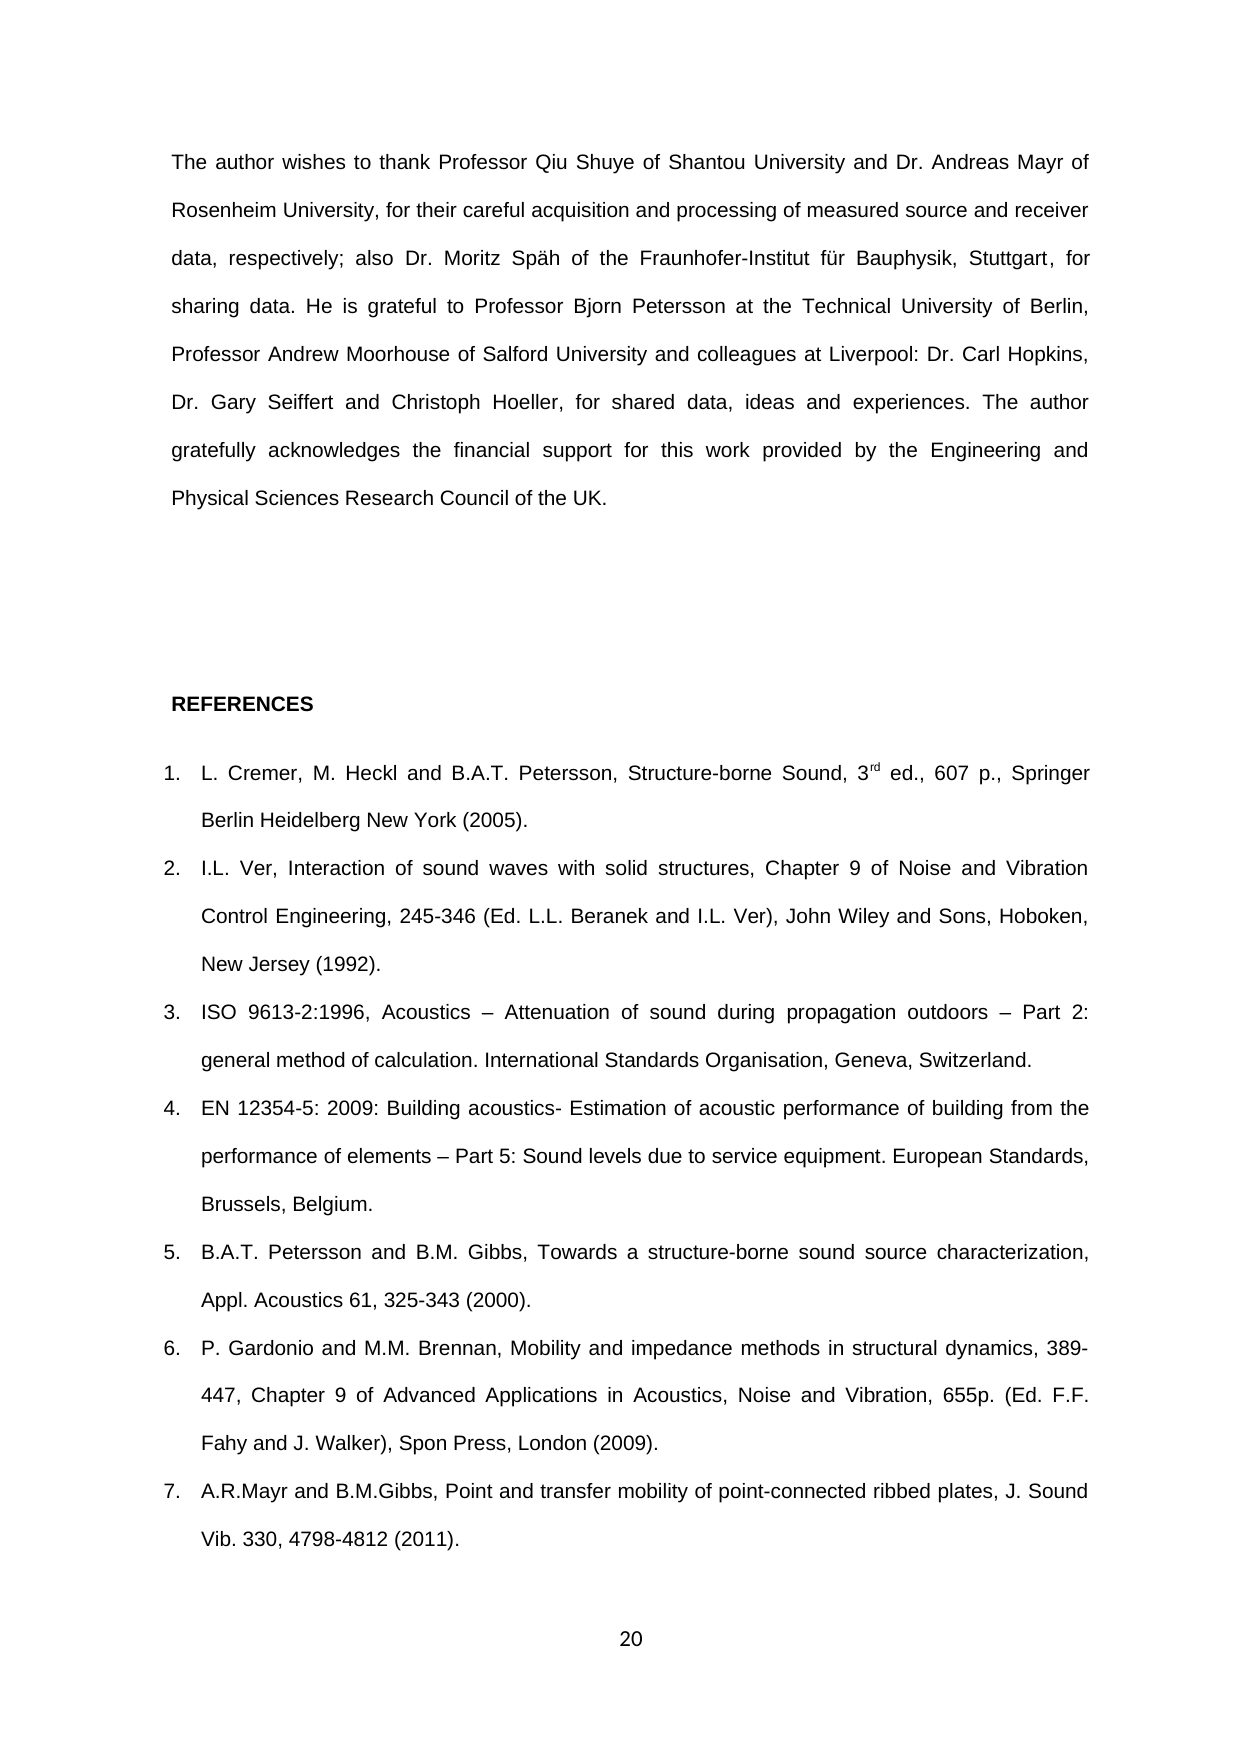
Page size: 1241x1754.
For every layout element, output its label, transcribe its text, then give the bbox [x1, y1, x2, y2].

list B.A.T. Petersson and B.M. Gibbs, Towards a structure-borne sound source characterization, Appl. Acoustics 61, 325-343 (2000). [163, 1239, 1090, 1311]
text REFERENCES [171, 692, 1090, 716]
list I.L. Ver, Interaction of sound waves with solid structures, Chapter 9 of Noise and Vibration Control Engineering, 245-346 (Ed. L.L. Beranek and I.L. Ver), John Wiley and Sons, Hoboken, New Jersey (1992). [163, 856, 1090, 976]
text The author wishes to thank Professor Qiu Shuye of Shantou University and Dr. Andreas Mayr of Rosenheim University, for their careful acquisition and processing of measured source and receiver data, respectively; also Dr. Moritz Späh of the Fraunhofer-Institut für Bauphysik, Stuttgart, for sharing data. He is grateful to Professor Bjorn Petersson at the Technical University of Berlin, Professor Andrew Moorhouse of Salford University and colleagues at Liverpool: Dr. Carl Hopkins, Dr. Gary Seiffert and Christoph Hoeller, for shared data, ideas and experiences. The author gratefully acknowledges the financial support for this work provided by the Engineering and Physical Sciences Research Council of the UK. [171, 150, 1090, 509]
list P. Gardonio and M.M. Brennan, Mobility and impedance methods in structural dynamics, 389-447, Chapter 9 of Advanced Applications in Acoustics, Noise and Vibration, 655p. (Ed. F.F. Fahy and J. Walker), Spon Press, London (2009). [163, 1335, 1090, 1455]
list ISO 9613-2:1996, Acoustics – Attenuation of sound during propagation outdoors – Part 2: general method of calculation. International Standards Organisation, Geneva, Switzerland. [163, 1000, 1090, 1072]
list L. Cremer, M. Heckl and B.A.T. Petersson, Structure-borne Sound, 3rd ed., 607 p., Springer Berlin Heidelberg New York (2005). [163, 760, 1090, 832]
list A.R.Mayr and B.M.Gibbs, Point and transfer mobility of point-connected ribbed plates, J. Sound Vib. 330, 4798-4812 (2011). [163, 1479, 1090, 1551]
list EN 12354-5: 2009: Building acoustics- Estimation of acoustic performance of building from the performance of elements – Part 5: Sound levels due to service equipment. European Standards, Brussels, Belgium. [163, 1096, 1090, 1216]
